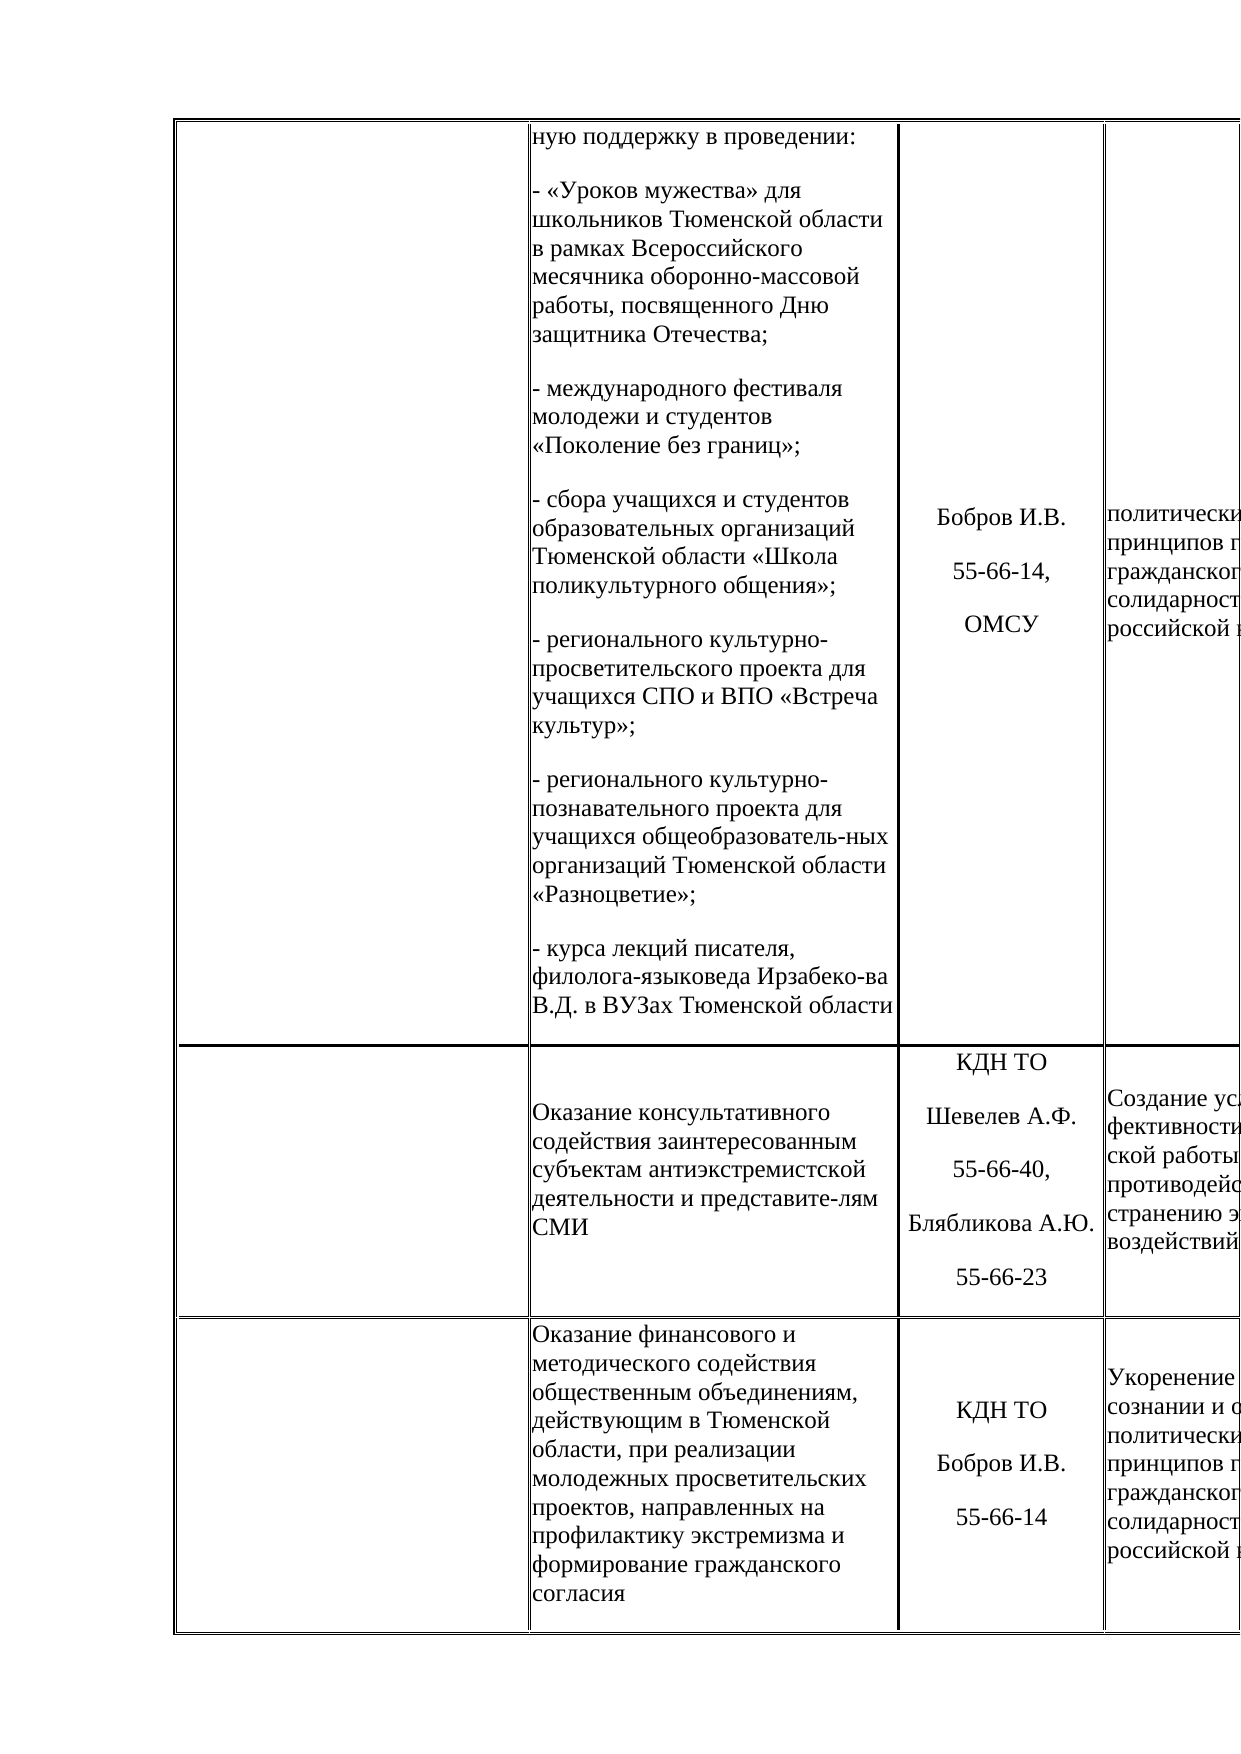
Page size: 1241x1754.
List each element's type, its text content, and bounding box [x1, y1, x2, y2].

table_cell КДН ТО Шевелев А.Ф. 55-66-40, Блябликова А.Ю. 55-66-23 [900, 1047, 1103, 1316]
table_cell [177, 122, 529, 1044]
table_cell Создание условий для эф-фективности пропагандист-ской работы направленной на противодействие распро-странению экстремистских воздействий [1106, 1047, 1239, 1316]
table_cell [898, 122, 1104, 1044]
table_cell Оказание финансового и методического содействия общественным объединениям, действующим в Тюменской области, при реализации молодежных просветительских проектов, направленных на профилактику экстремизма и формирование гражданского согласия [530, 1319, 898, 1632]
table_cell [177, 1044, 528, 1316]
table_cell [1105, 122, 1240, 1044]
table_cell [530, 122, 898, 1044]
table_cell Укоренение в общественном сознании и общественно-политических отношениях принципов гуманизма, гражданского согласия и солидарности, единства российской нации. [1105, 1319, 1240, 1632]
table_cell КДН ТО Бобров И.В. 55-66-14 [898, 1319, 1104, 1632]
table_cell Оказание консультативного содействия заинтересованным субъектам антиэкстремистской деятельности и представите-лям СМИ [531, 1047, 897, 1316]
table_cell [175, 1316, 529, 1632]
